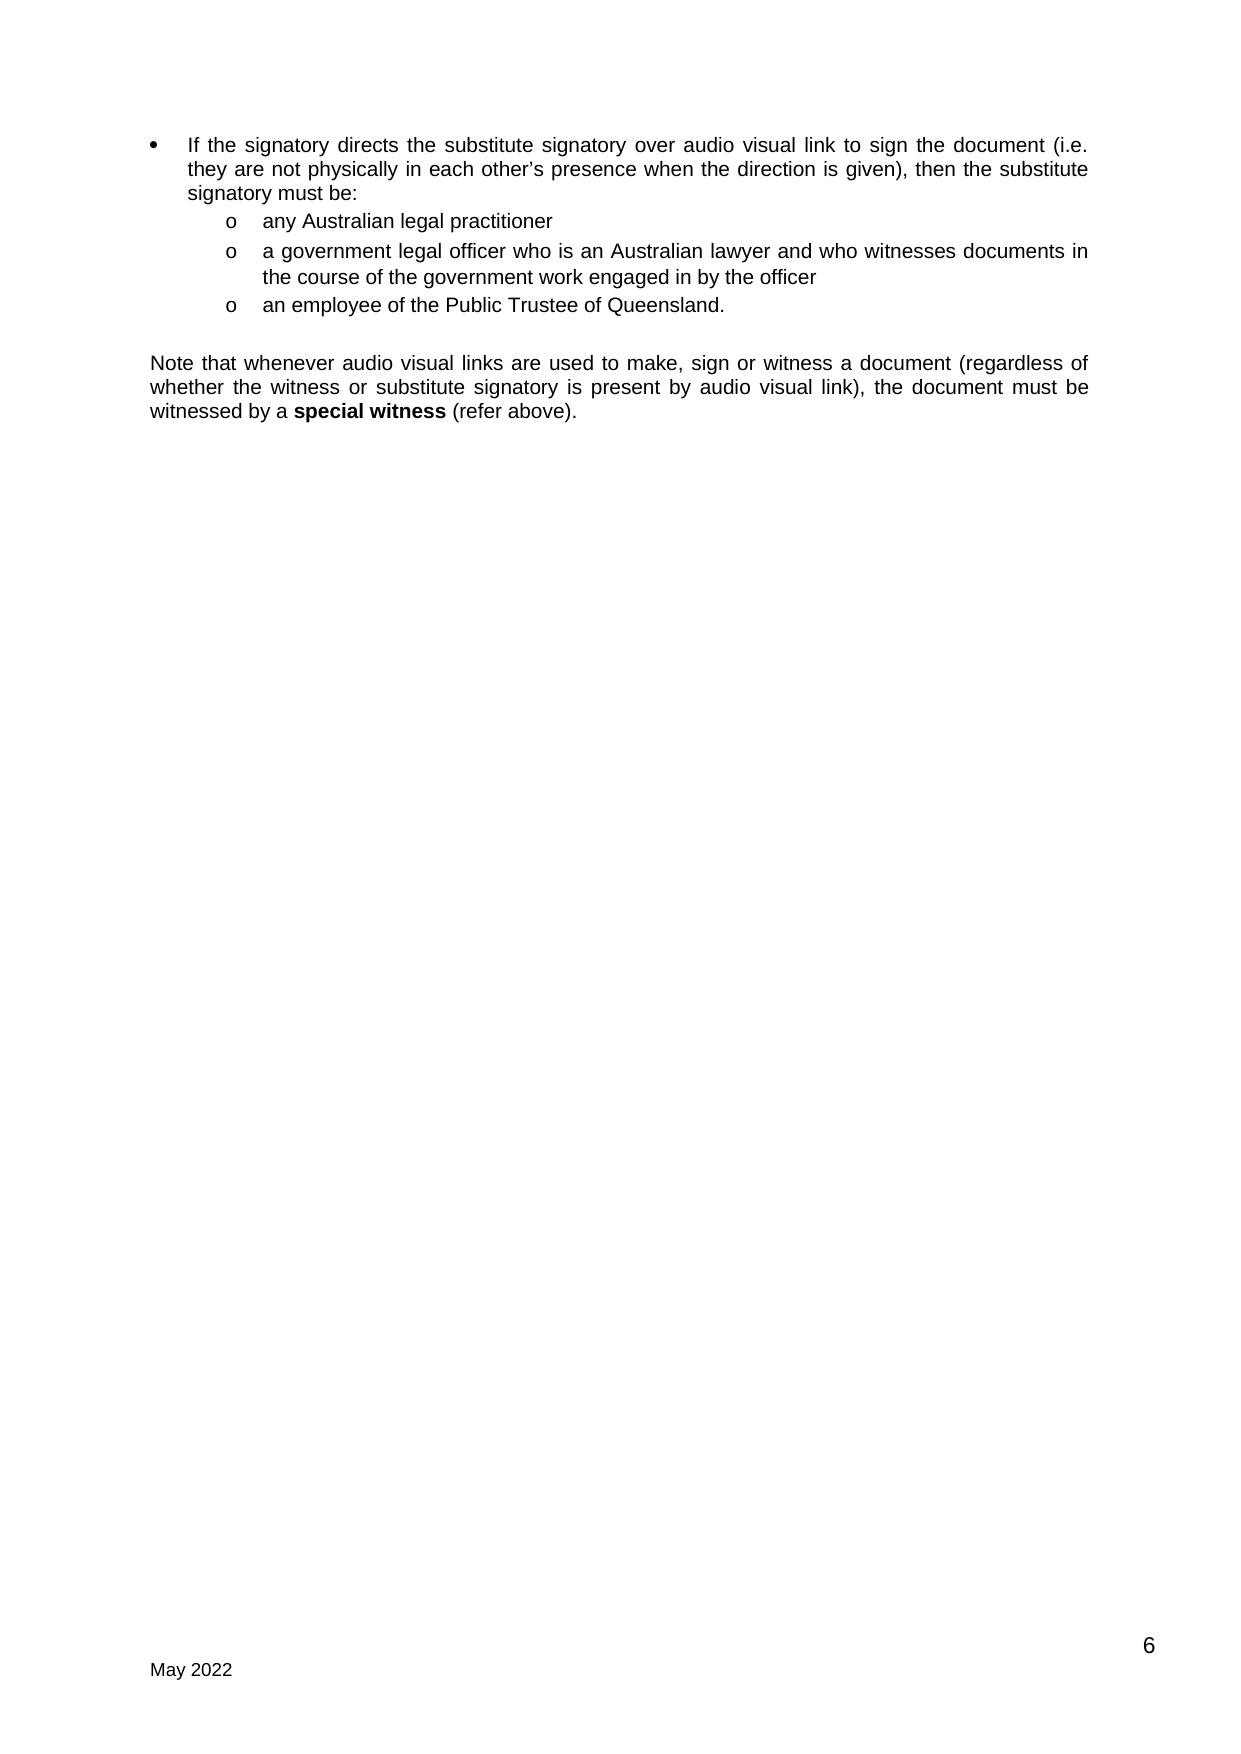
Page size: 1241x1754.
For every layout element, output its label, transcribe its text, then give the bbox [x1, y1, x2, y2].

list a government legal officer who is an Australian lawyer and who witnesses documents in the course of the government work engaged in by the officer [225, 239, 1090, 289]
list an employee of the Public Trustee of Queensland. [225, 293, 1090, 319]
list any Australian legal practitioner [225, 209, 1090, 235]
text Note that whenever audio visual links are used to make, sign or witness a document (regardless of whether the witness or substitute signatory is present by audio visual link), the document must be witnessed by a special witness (refer above). [150, 351, 1090, 423]
list If the signatory directs the substitute signatory over audio visual link to sign the document (i.e. they are not physically in each other’s presence when the direction is given), then the substitute signatory must be: [150, 133, 1090, 205]
